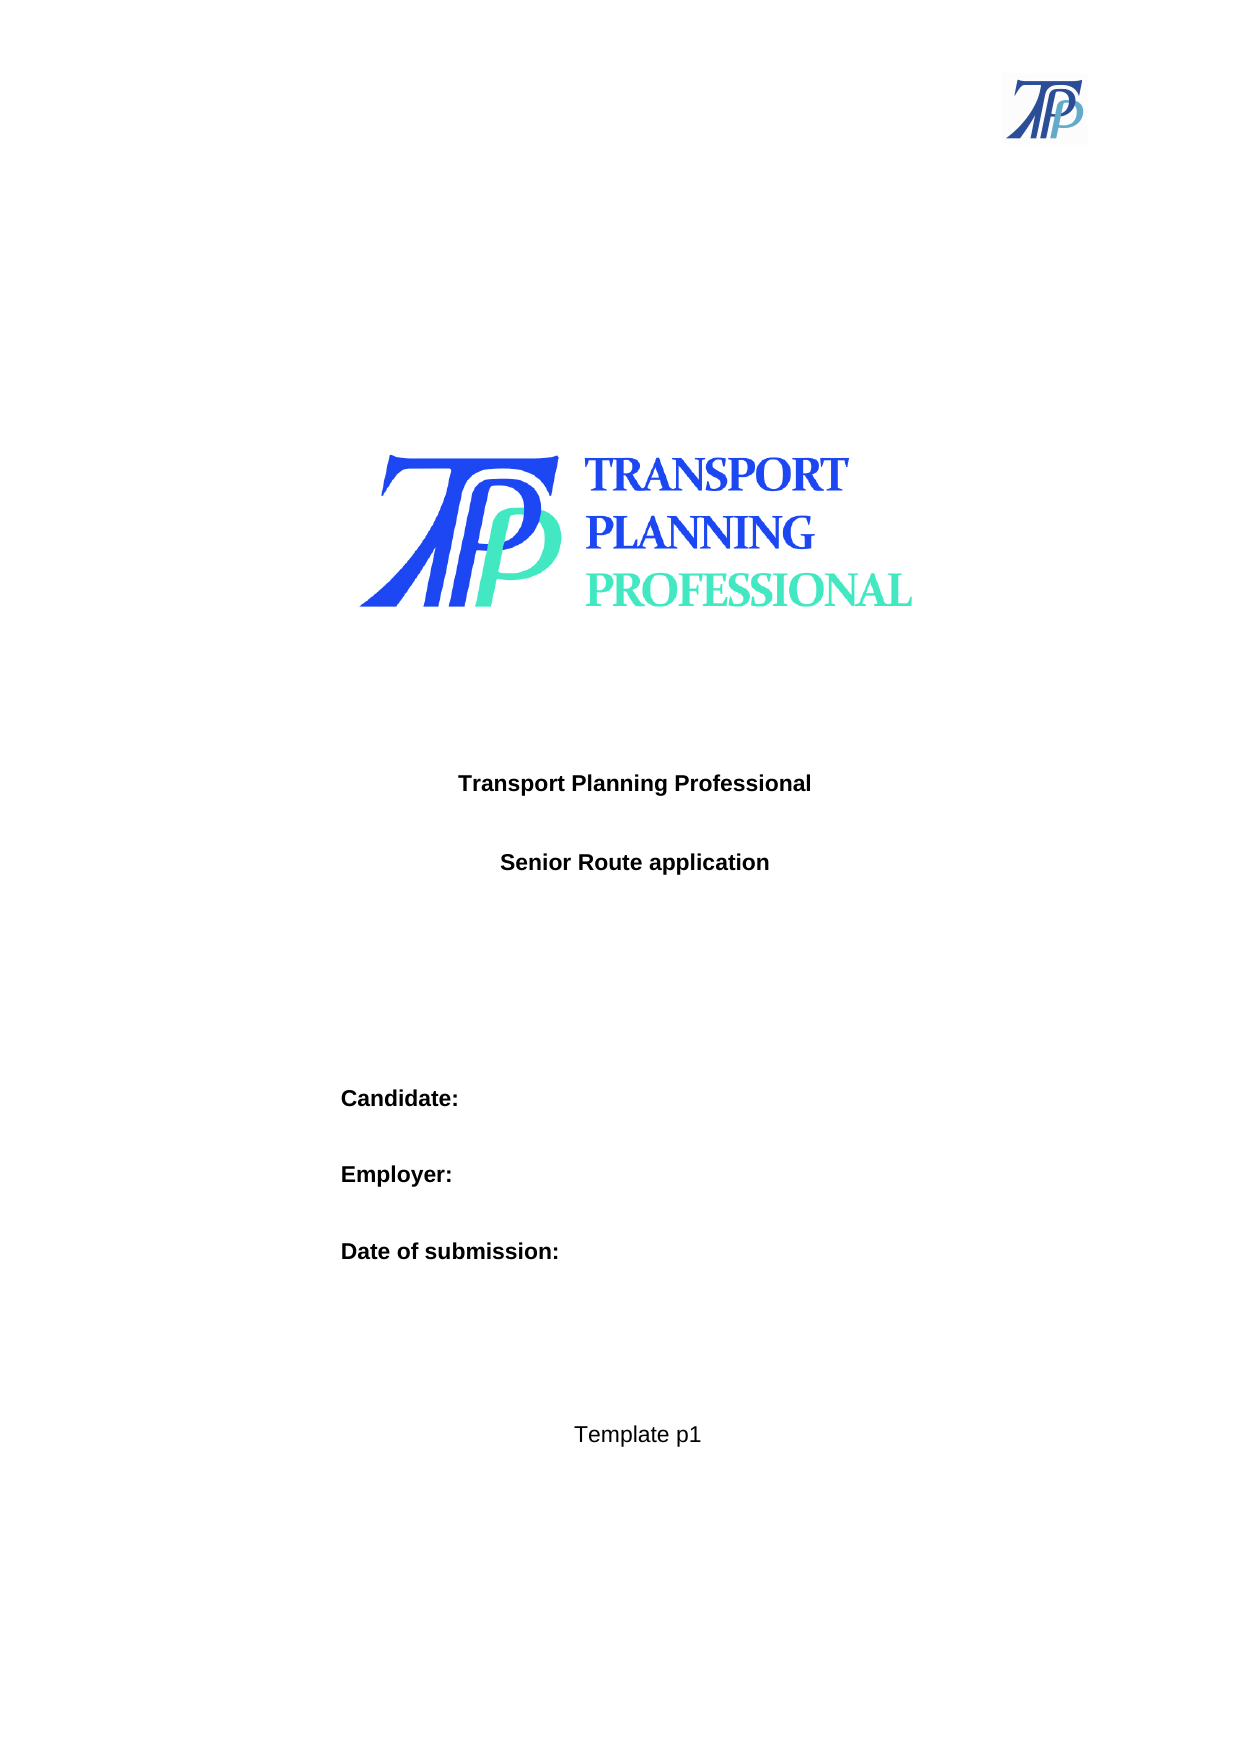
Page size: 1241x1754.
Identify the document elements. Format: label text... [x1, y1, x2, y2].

table_header Candidate: [329, 1060, 941, 1136]
text Transport Planning Professional [148, 770, 1122, 796]
text Template p1 [148, 1421, 1122, 1447]
table_cell Employer: [329, 1136, 941, 1213]
text Senior Route application [148, 849, 1122, 875]
table_cell Date of submission: [329, 1213, 941, 1289]
picture [1002, 73, 1088, 145]
picture [327, 437, 943, 624]
